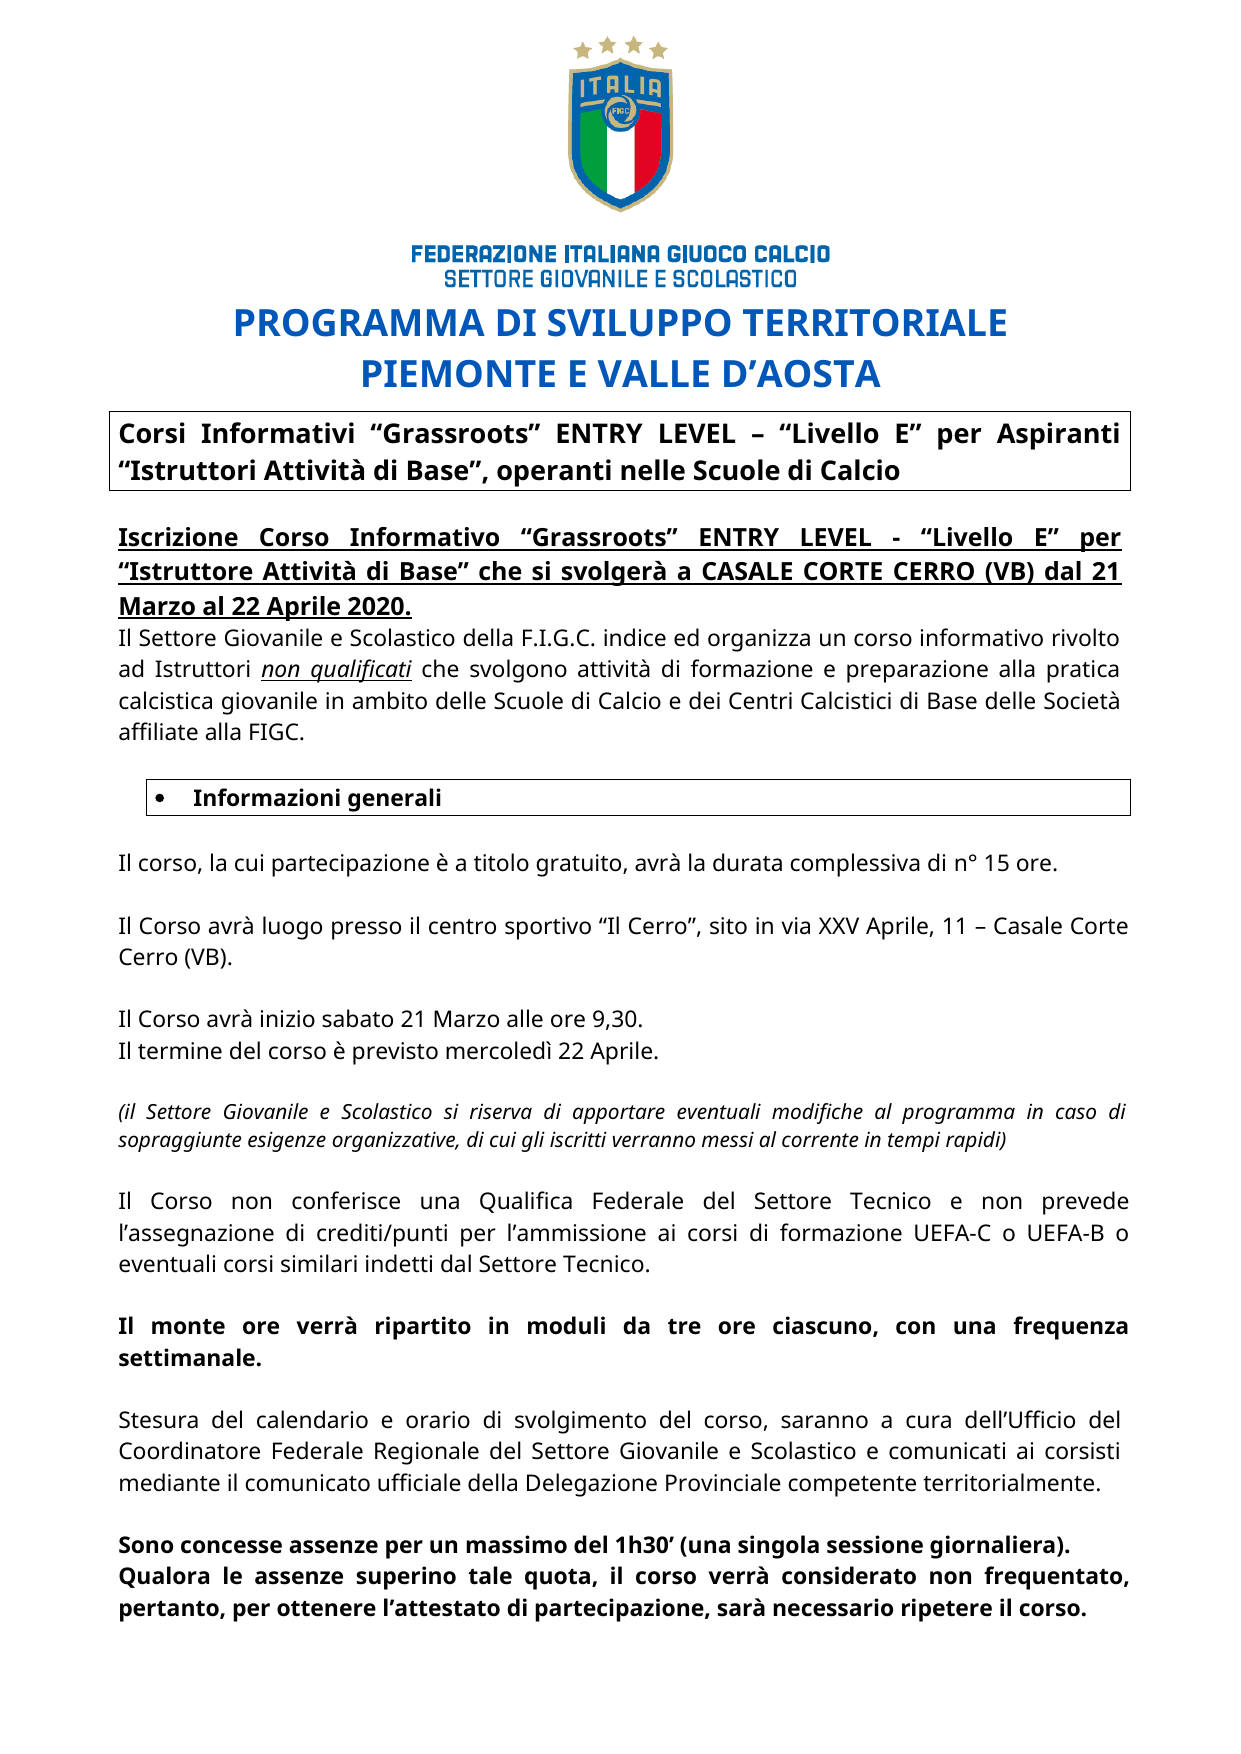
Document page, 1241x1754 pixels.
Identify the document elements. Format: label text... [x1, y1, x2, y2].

picture [407, 31, 833, 291]
text Il corso, la cui partecipazione è a titolo gratuito, avrà la durata complessiva di n° 15 ore. [118, 847, 1131, 878]
text Il Corso non conferisce una Qualifica Federale del Settore Tecnico e non prevede l’assegnazione di crediti/punti per l’ammissione ai corsi di formazione UEFA-C o UEFA-B o eventuali corsi similari indetti dal Settore Tecnico. [118, 1185, 1131, 1279]
subtitle Corsi Informativi “Grassroots” ENTRY LEVEL – “Livello E” per Aspiranti “Istruttori Attività di Base”, operanti nelle Scuole di Calcio [110, 412, 1130, 490]
text Il monte ore verrà ripartito in moduli da tre ore ciascuno, con una frequenza settimanale. [118, 1310, 1131, 1373]
subtitle Iscrizione Corso Informativo “Grassroots” ENTRY LEVEL - “Livello E” per “Istruttore Attività di Base” che si svolgerà a CASALE CORTE CERRO (VB) dal 21 Marzo al 22 Aprile 2020. [118, 585, 1122, 622]
list Informazioni generali [147, 780, 1130, 815]
text Il Corso avrà inizio sabato 21 Marzo alle ore 9,30. [118, 1003, 1131, 1035]
text Il termine del corso è previsto mercoledì 22 Aprile. [118, 1035, 1131, 1066]
text Qualora le assenze superino tale quota, il corso verrà considerato non frequentato, pertanto, per ottenere l’attestato di partecipazione, sarà necessario ripetere il corso. [118, 1560, 1131, 1623]
text Il Corso avrà luogo presso il centro sportivo “Il Cerro”, sito in via XXV Aprile, 11 – Casale Corte Cerro (VB). [118, 910, 1131, 972]
subtitle PROGRAMMA DI SVILUPPO TERRITORIALE [118, 297, 1122, 348]
subtitle PIEMONTE E VALLE D’AOSTA [118, 348, 1122, 399]
text Sono concesse assenze per un massimo del 1h30’ (una singola sessione giornaliera). [118, 1529, 1131, 1560]
subtitle Iscrizione Corso Informativo “Grassroots” ENTRY LEVEL - “Livello E” per “Istruttore Attività di Base” che si svolgerà a CASALE CORTE CERRO (VB) dal 21 Marzo al 22 Aprile 2020. [118, 551, 1122, 583]
text Stesura del calendario e orario di svolgimento del corso, saranno a cura dell’Ufficio del Coordinatore Federale Regionale del Settore Giovanile e Scolastico e comunicati ai corsisti mediante il comunicato ufficiale della Delegazione Provinciale competente territorialmente. [118, 1404, 1122, 1498]
text (il Settore Giovanile e Scolastico si riserva di apportare eventuali modifiche al programma in caso di sopraggiunte esigenze organizzative, di cui gli iscritti verranno messi al corrente in tempi rapidi) [118, 1097, 1131, 1154]
subtitle Iscrizione Corso Informativo “Grassroots” ENTRY LEVEL - “Livello E” per “Istruttore Attività di Base” che si svolgerà a CASALE CORTE CERRO (VB) dal 21 Marzo al 22 Aprile 2020. [118, 520, 1122, 549]
text Il Settore Giovanile e Scolastico della F.I.G.C. indice ed organizza un corso informativo rivolto ad Istruttori non qualificati che svolgono attività di formazione e preparazione alla pratica calcistica giovanile in ambito delle Scuole di Calcio e dei Centri Calcistici di Base delle Società affiliate alla FIGC. [118, 622, 1122, 747]
